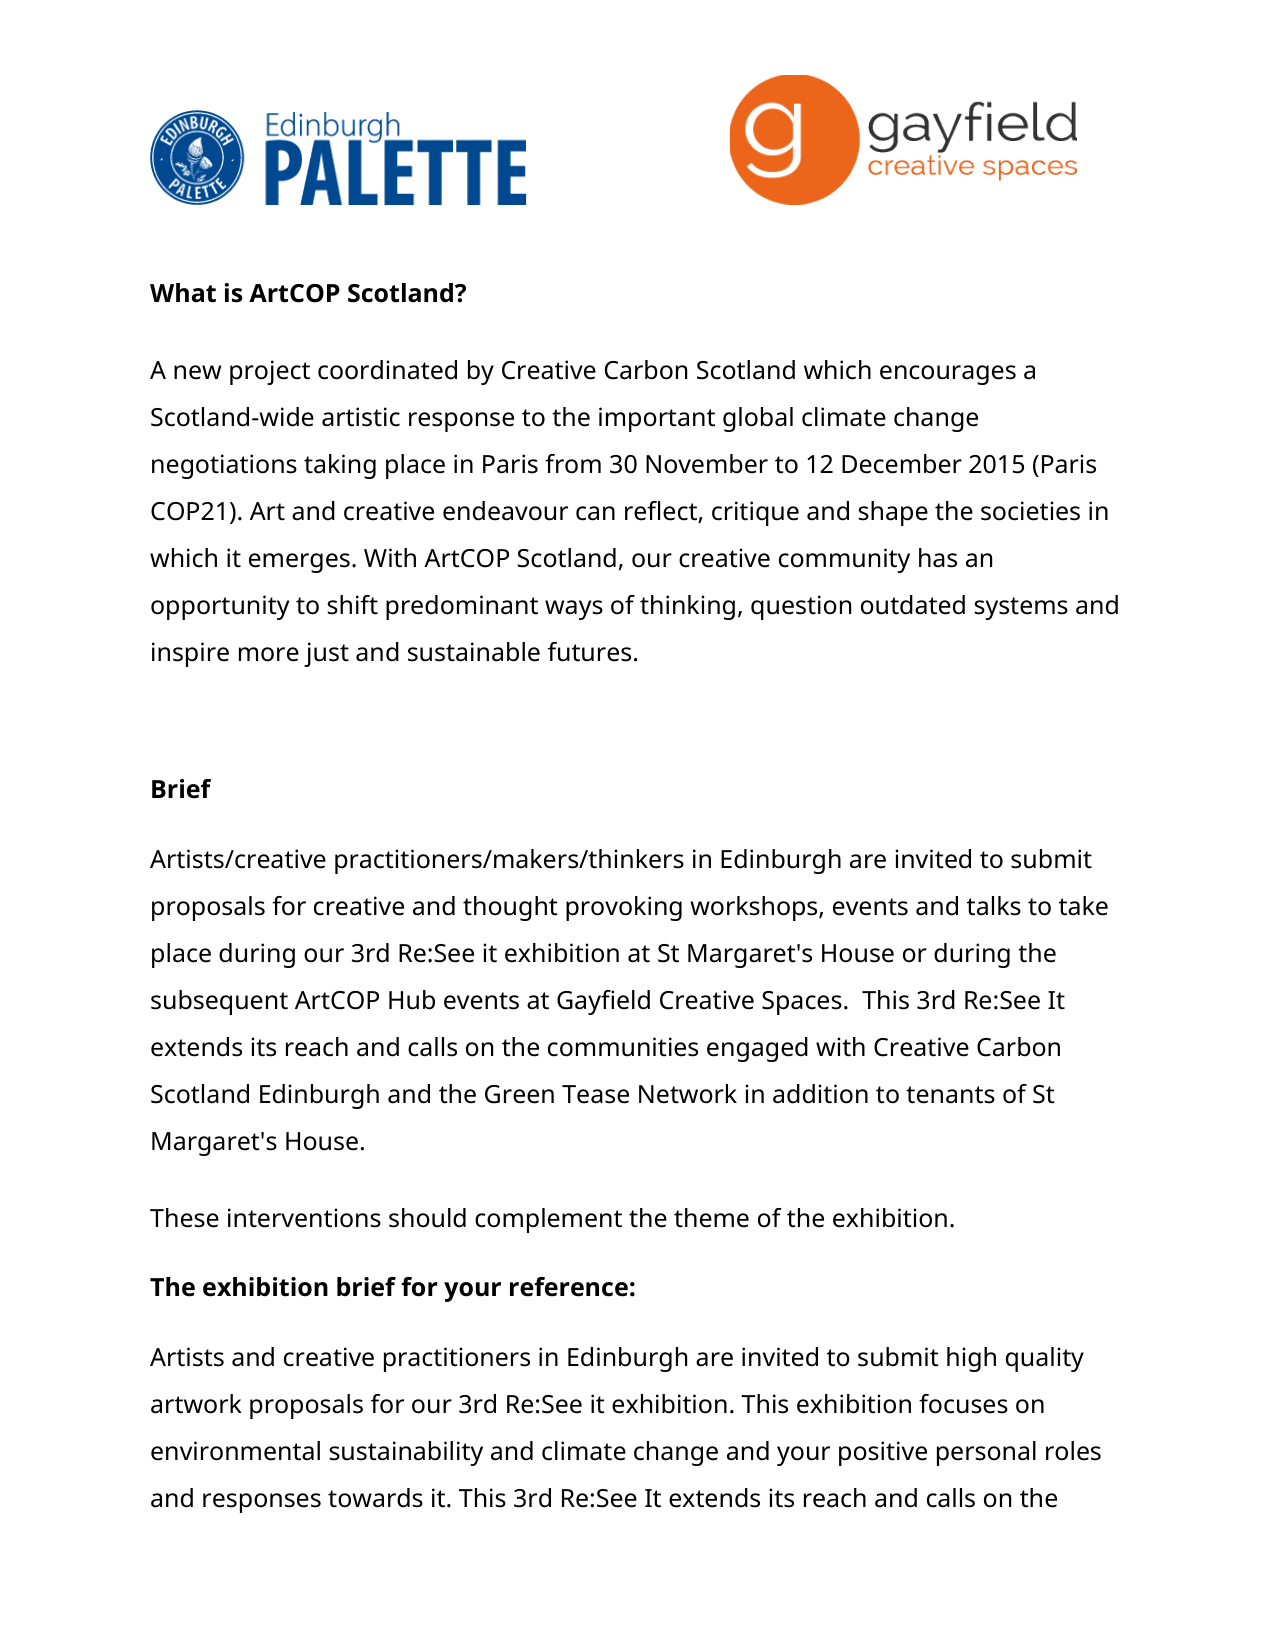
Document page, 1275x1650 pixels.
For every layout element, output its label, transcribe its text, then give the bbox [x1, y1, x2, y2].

text The exhibition brief for your reference: [150, 1270, 1125, 1304]
text What is ArtCOP Scotland? [150, 275, 1125, 309]
text A new project coordinated by Creative Carbon Scotland which encourages a Scotland-wide artistic response to the important global climate change negotiations taking place in Paris from 30 November to 12 December 2015 (Paris COP21). Art and creative endeavour can reflect, critique and shape the societies in which it emerges. With ArtCOP Scotland, our creative community has an opportunity to shift predominant ways of thinking, question outdated systems and inspire more just and sustainable futures. [150, 353, 1125, 668]
text These interventions should complement the theme of the exhibition. [150, 1201, 1125, 1234]
text Brief [150, 772, 1125, 806]
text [150, 1339, 1125, 1514]
picture [150, 110, 527, 205]
picture [729, 75, 1077, 205]
text Artists/creative practitioners/makers/thinkers in Edinburgh are invited to submit proposals for creative and thought provoking workshops, events and talks to take place during our 3rd Re:See it exhibition at St Margaret's House or during the subsequent ArtCOP Hub events at Gayfield Creative Spaces. This 3rd Re:See It extends its reach and calls on the communities engaged with Creative Carbon Scotland Edinburgh and the Green Tease Network in addition to tenants of St Margaret's House. [150, 841, 1125, 1157]
